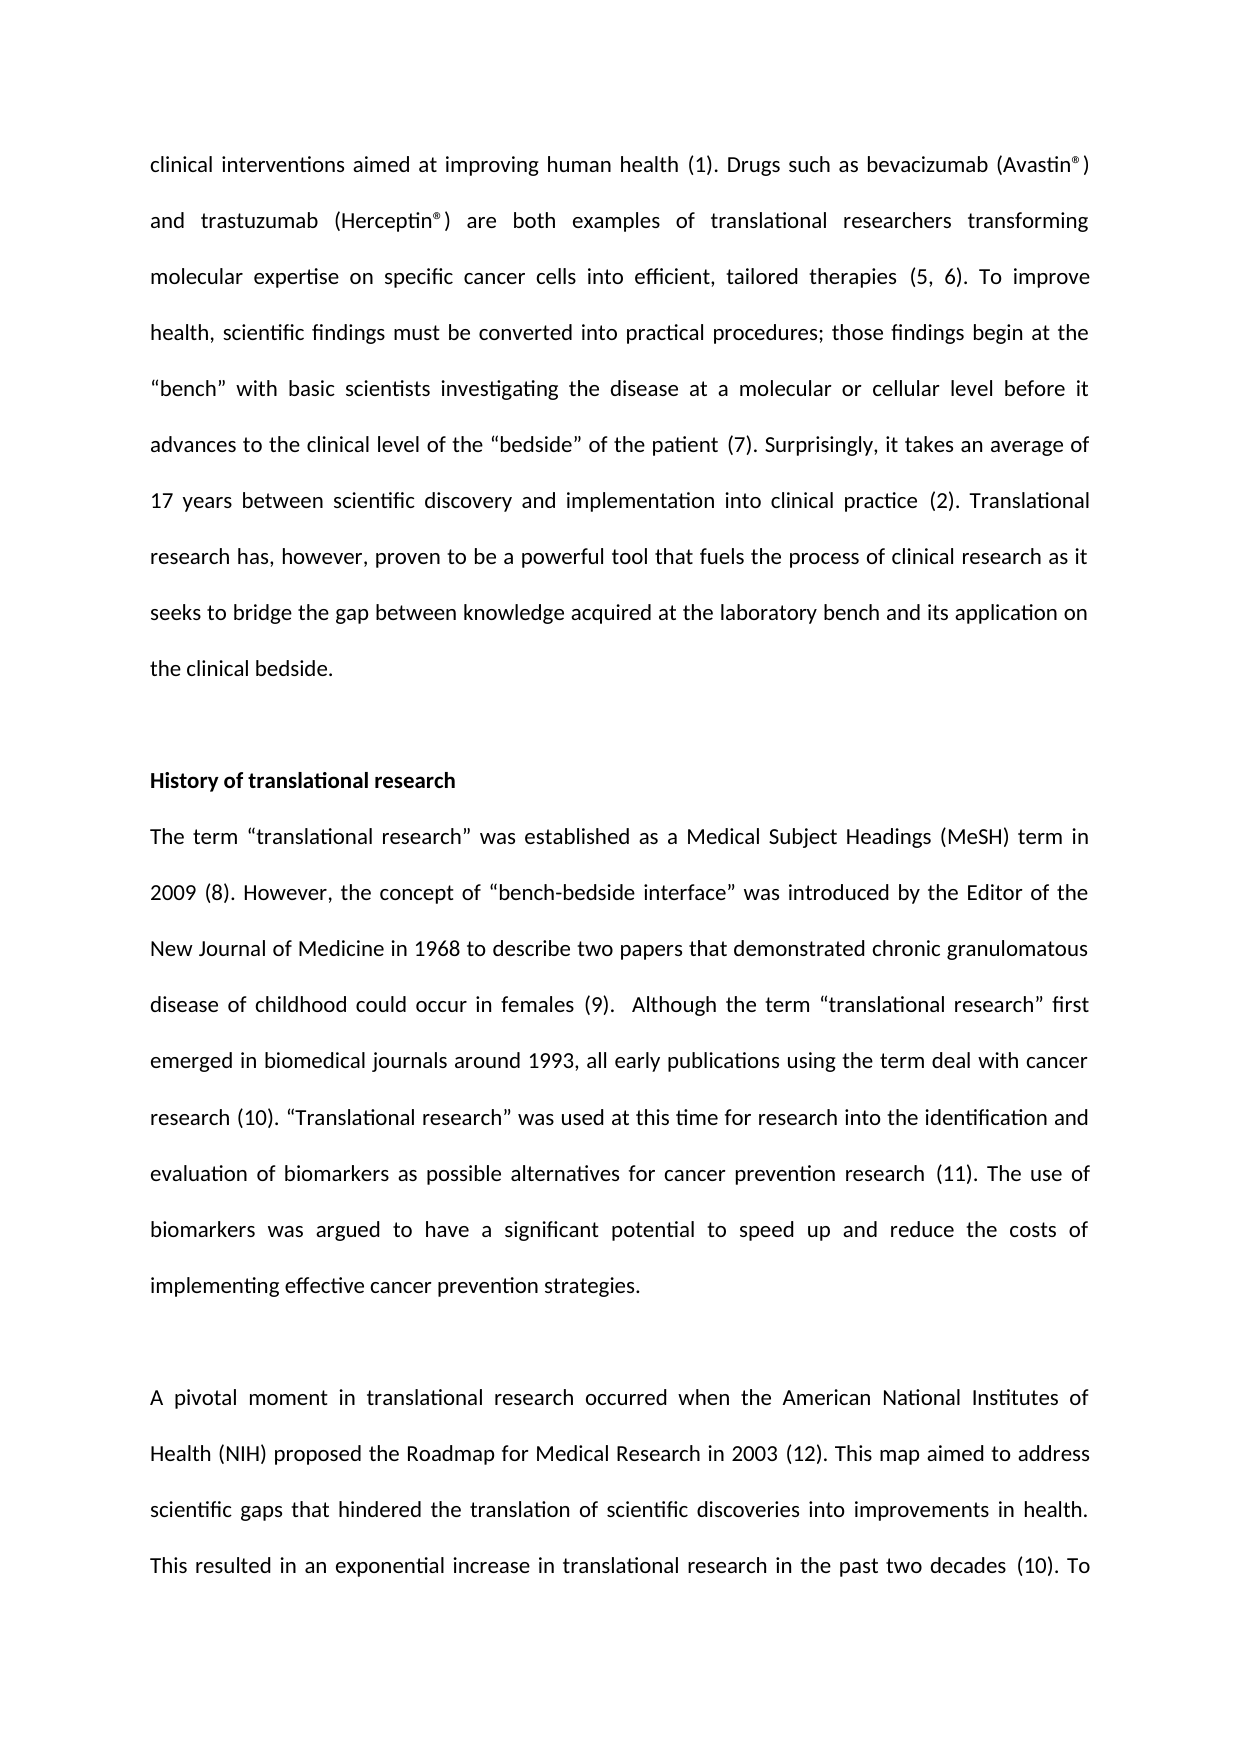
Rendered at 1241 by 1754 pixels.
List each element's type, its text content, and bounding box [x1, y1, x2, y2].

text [150, 1383, 1090, 1579]
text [150, 150, 1090, 682]
text History of translational research [150, 766, 1090, 794]
text The term “translational research” was established as a Medical Subject Headings (MeSH) term in 2009 (8). However, the concept of “bench-bedside interface” was introduced by the Editor of the New Journal of Medicine in 1968 to describe two papers that demonstrated chronic granulomatous disease of childhood could occur in females (9). Although the term “translational research” first emerged in biomedical journals around 1993, all early publications using the term deal with cancer research (10). “Translational research” was used at this time for research into the identification and evaluation of biomarkers as possible alternatives for cancer prevention research (11). The use of biomarkers was argued to have a significant potential to speed up and reduce the costs of implementing effective cancer prevention strategies. [150, 822, 1090, 1299]
